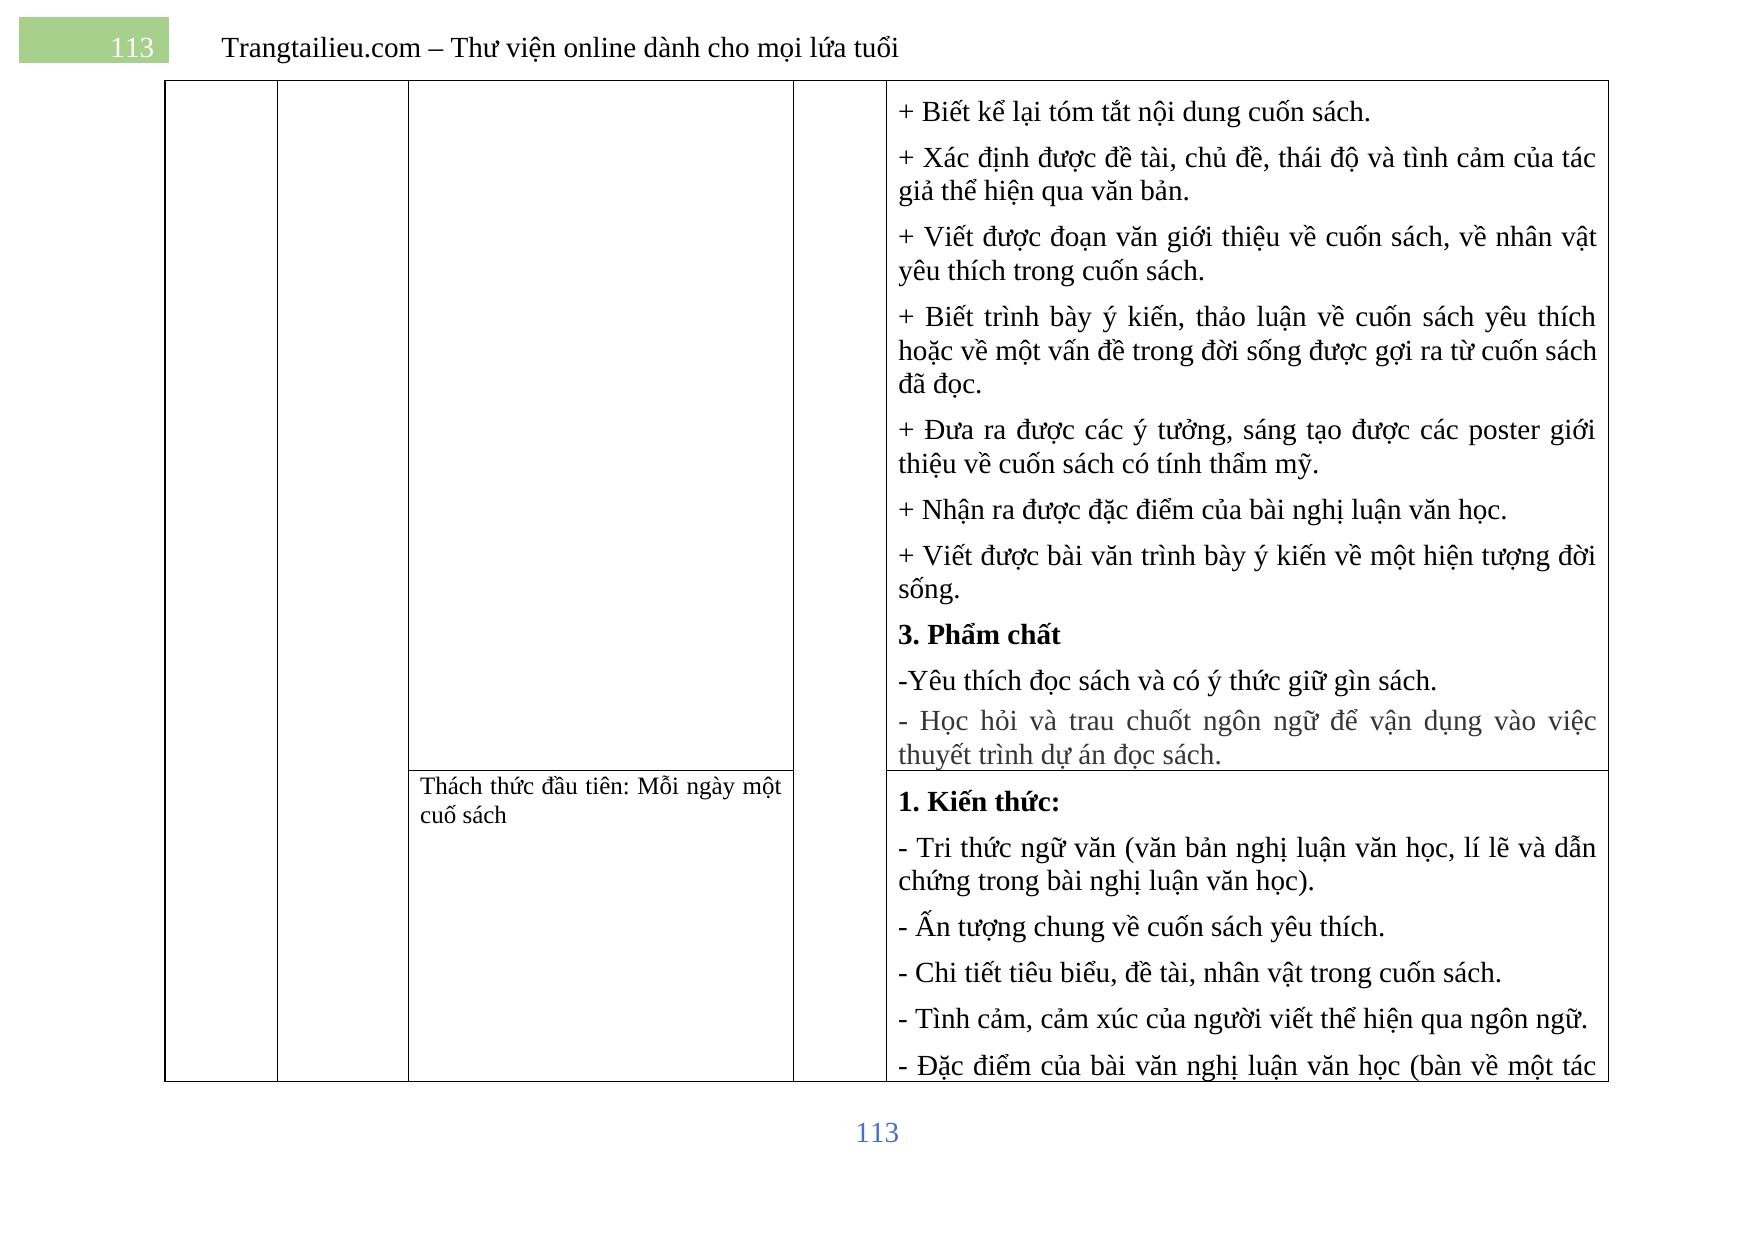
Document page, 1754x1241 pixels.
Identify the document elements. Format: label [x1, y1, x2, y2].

table_cell [887, 771, 1608, 1081]
table_cell [409, 81, 793, 770]
table_cell [409, 771, 793, 1081]
table_cell [887, 81, 1608, 770]
